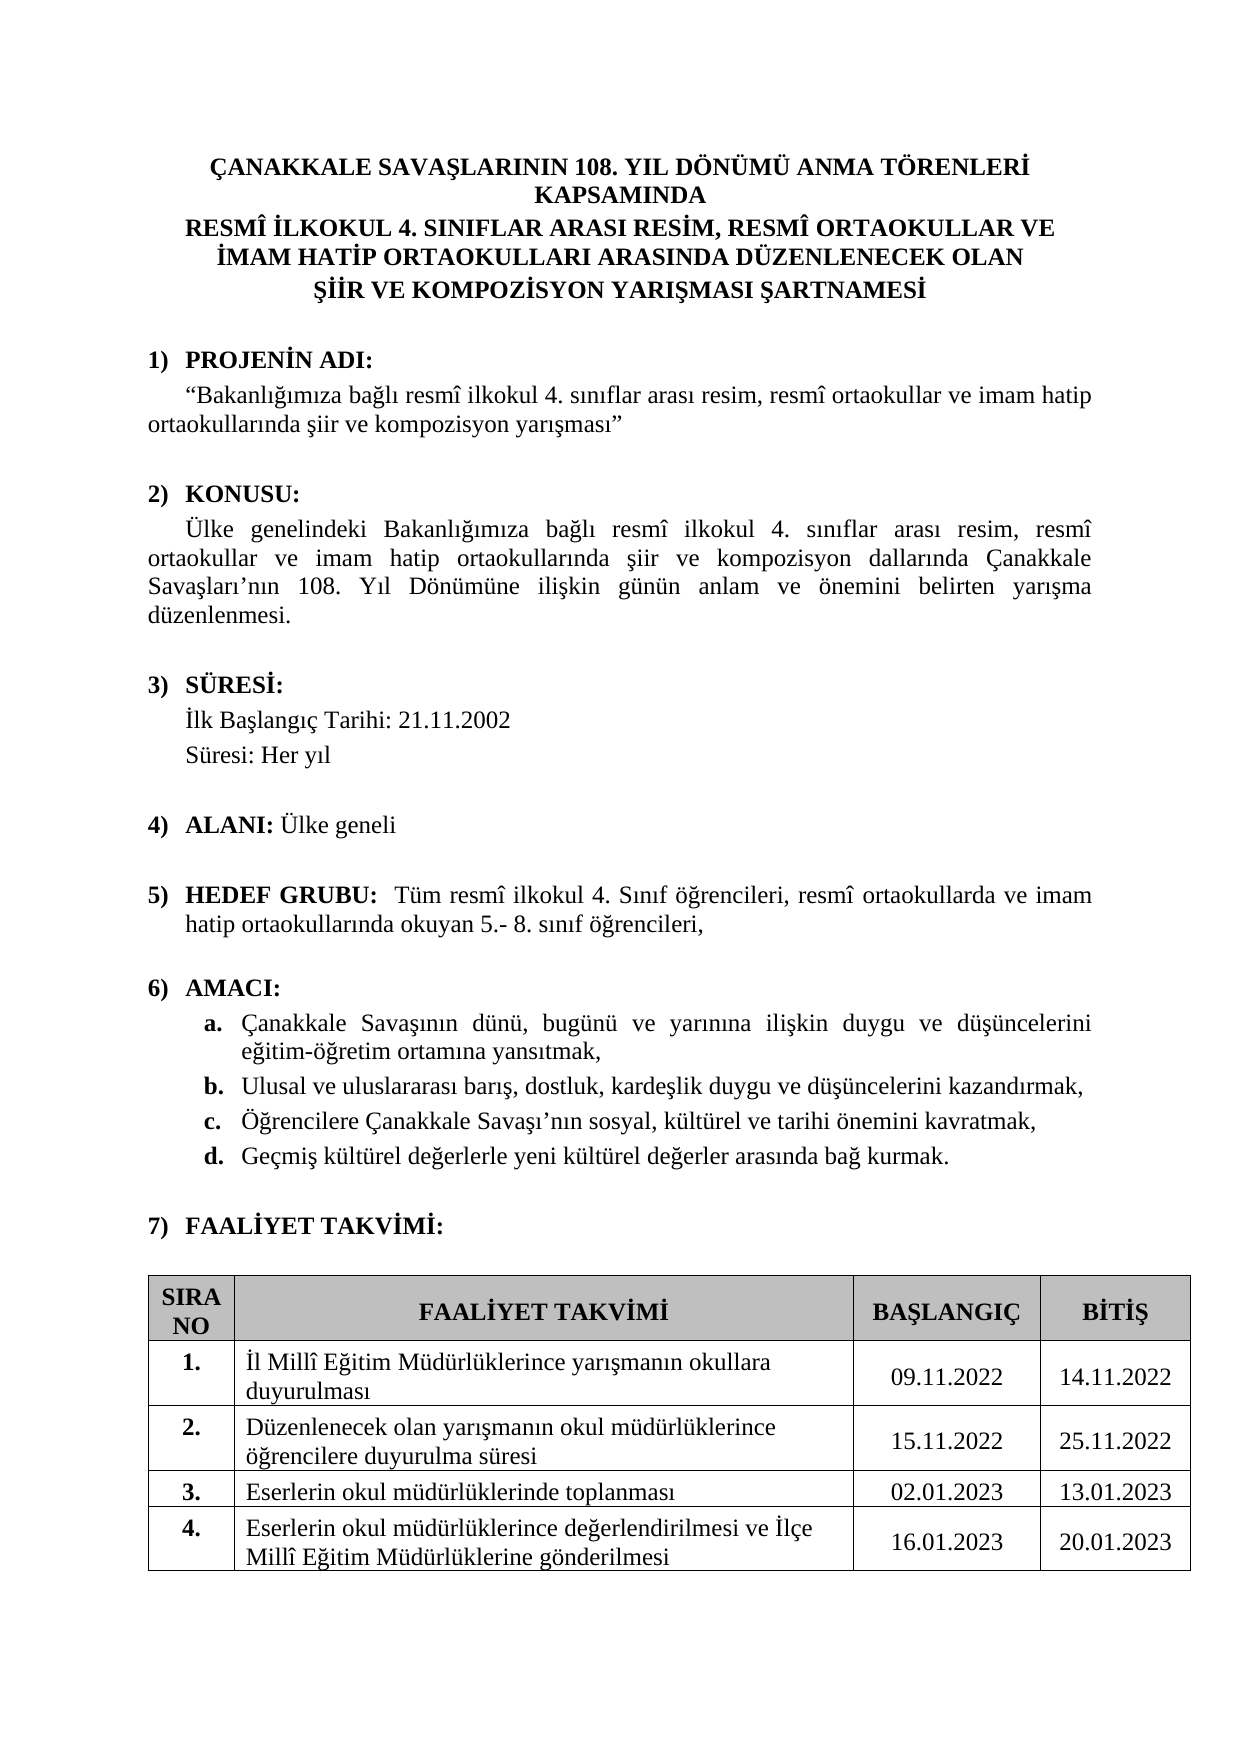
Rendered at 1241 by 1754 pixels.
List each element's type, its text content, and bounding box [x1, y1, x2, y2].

list SÜRESİ: [148, 670, 1093, 699]
list ALANI: Ülke geneli [148, 810, 1093, 839]
table_header BAŞLANGIÇ [854, 1276, 1040, 1340]
table_cell 16.01.2023 [854, 1507, 1040, 1570]
table_header FAALİYET TAKVİMİ [235, 1276, 853, 1340]
table_cell 3. [149, 1471, 234, 1506]
list Öğrencilere Çanakkale Savaşı’nın sosyal, kültürel ve tarihi önemini kavratmak, [204, 1106, 1093, 1135]
list Geçmiş kültürel değerlerle yeni kültürel değerler arasında bağ kurmak. [204, 1141, 1093, 1170]
list KONUSU: [148, 479, 1093, 508]
list PROJENİN ADI: [148, 345, 1093, 374]
list Çanakkale Savaşının dünü, bugünü ve yarınına ilişkin duygu ve düşüncelerini eğitim-öğretim ortamına yansıtmak, [204, 1008, 1093, 1065]
table_cell 15.11.2022 [854, 1406, 1040, 1469]
table_cell 2. [149, 1406, 234, 1469]
table_cell 13.01.2023 [1041, 1471, 1190, 1506]
table_cell Düzenlenecek olan yarışmanın okul müdürlüklerince öğrencilere duyurulma süresi [235, 1406, 853, 1469]
text ŞİİR VE KOMPOZİSYON YARIŞMASI ŞARTNAMESİ [148, 275, 1093, 304]
text Süresi: Her yıl [148, 740, 1093, 769]
table_header BİTİŞ [1041, 1276, 1190, 1340]
table_cell 4. [149, 1507, 234, 1570]
table_cell Eserlerin okul müdürlüklerinde toplanması [235, 1471, 853, 1506]
list AMACI: [148, 973, 1093, 1001]
list FAALİYET TAKVİMİ: [148, 1211, 1093, 1240]
table_cell 09.11.2022 [854, 1341, 1040, 1405]
table_cell 1. [149, 1341, 234, 1405]
table_cell 02.01.2023 [854, 1471, 1040, 1506]
table_cell 25.11.2022 [1041, 1406, 1190, 1469]
text ÇANAKKALE SAVAŞLARININ 108. YIL DÖNÜMÜ ANMA TÖRENLERİ KAPSAMINDA [148, 152, 1093, 209]
table_header SIRA NO [149, 1276, 234, 1340]
text Ülke genelindeki Bakanlığımıza bağlı resmî ilkokul 4. sınıflar arası resim, resmî ortaokullar ve imam hatip ortaokullarında şiir ve kompozisyon dallarında Çanakkale Savaşları’nın 108. Yıl Dönümüne ilişkin günün anlam ve önemini belirten yarışma düzenlenmesi. [148, 514, 1093, 629]
table_cell 14.11.2022 [1041, 1341, 1190, 1405]
list HEDEF GRUBU: Tüm resmî ilkokul 4. Sınıf öğrencileri, resmî ortaokullarda ve imam hatip ortaokullarında okuyan 5.- 8. sınıf öğrencileri, [148, 880, 1093, 938]
text İlk Başlangıç Tarihi: 21.11.2002 [148, 705, 1093, 734]
table_cell Eserlerin okul müdürlüklerince değerlendirilmesi ve İlçe Millî Eğitim Müdürlüklerine gönderilmesi [235, 1507, 853, 1570]
table_cell İl Millî Eğitim Müdürlüklerince yarışmanın okullara duyurulması [235, 1341, 853, 1405]
text “Bakanlığımıza bağlı resmî ilkokul 4. sınıflar arası resim, resmî ortaokullar ve imam hatip ortaokullarında şiir ve kompozisyon yarışması” [148, 380, 1093, 438]
list Ulusal ve uluslararası barış, dostluk, kardeşlik duygu ve düşüncelerini kazandırmak, [204, 1071, 1093, 1100]
text RESMÎ İLKOKUL 4. SINIFLAR ARASI RESİM, RESMÎ ORTAOKULLAR VE İMAM HATİP ORTAOKULLARI ARASINDA DÜZENLENECEK OLAN [148, 213, 1093, 271]
table_cell 20.01.2023 [1041, 1507, 1190, 1570]
